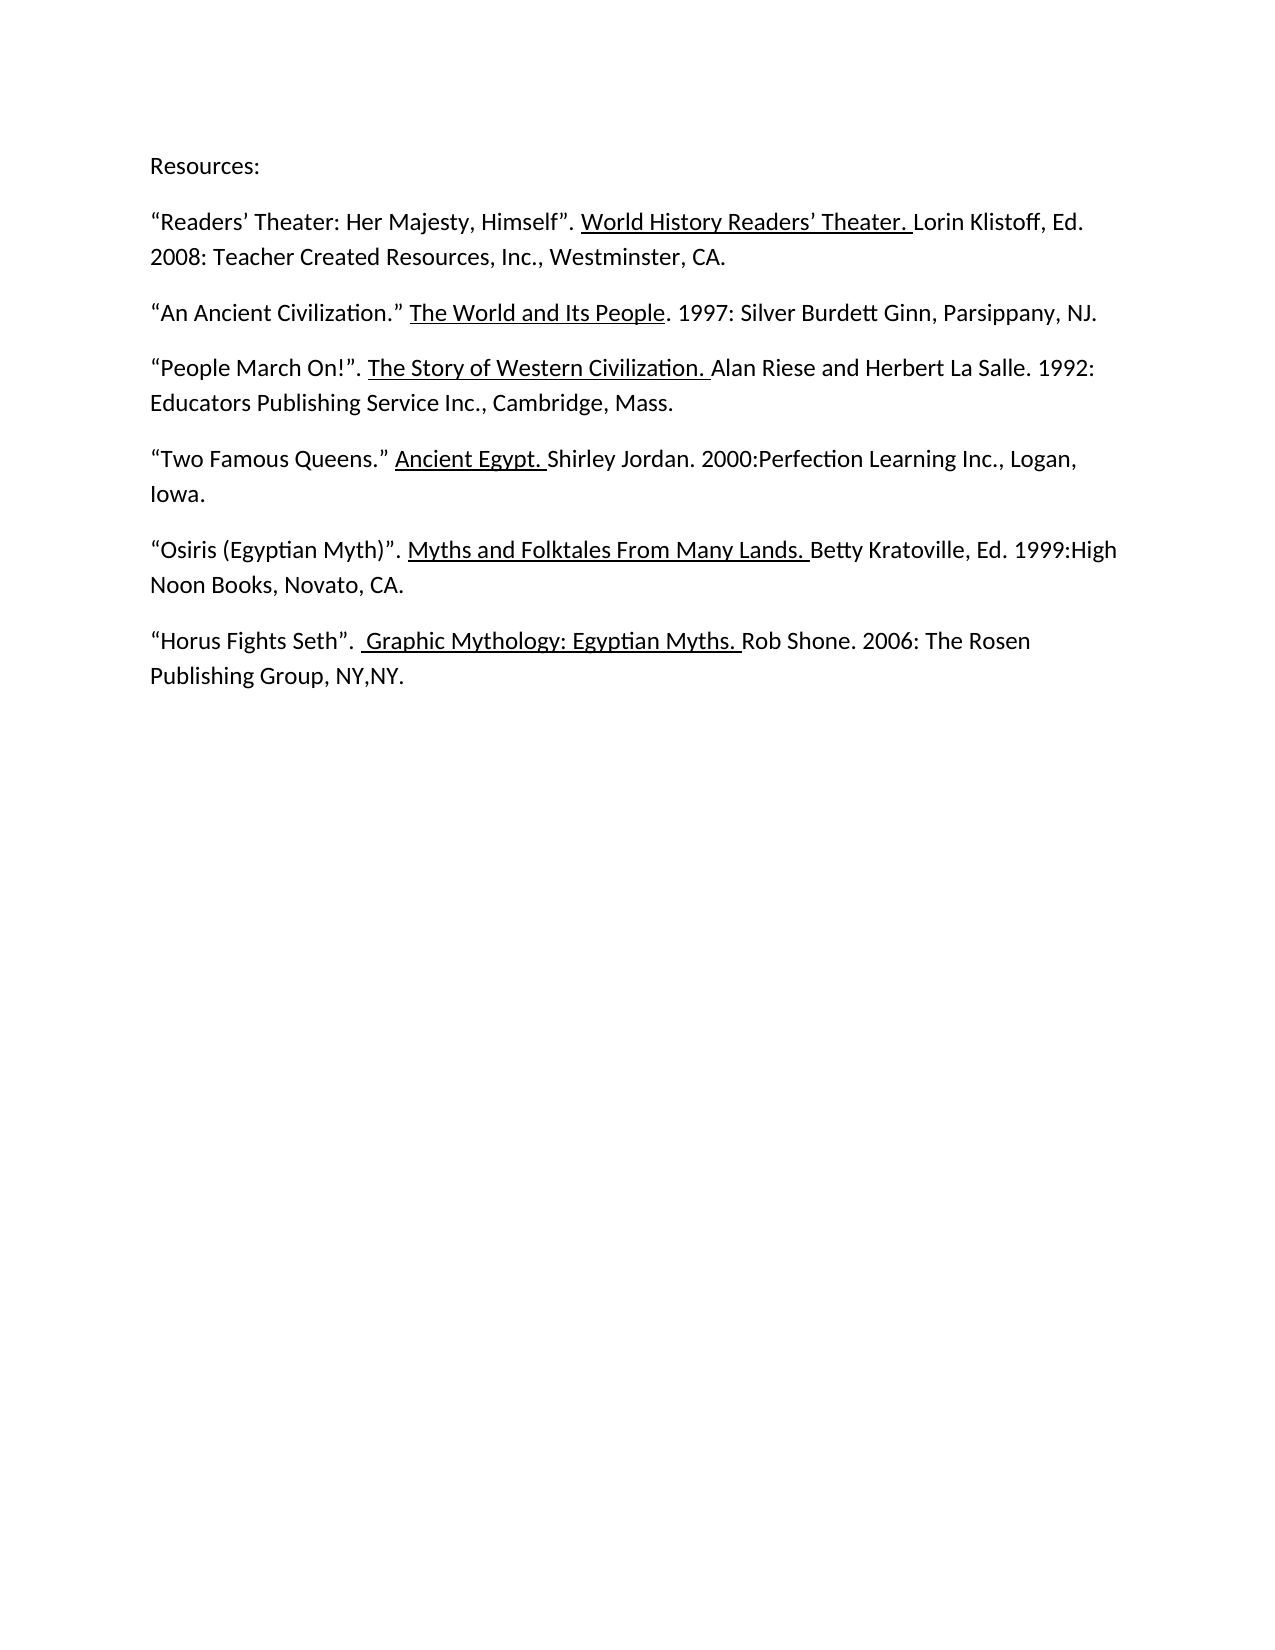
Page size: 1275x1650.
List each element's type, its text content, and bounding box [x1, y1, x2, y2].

text Resources: [150, 150, 1125, 181]
text “Readers’ Theater: Her Majesty, Himself”. World History Readers’ Theater. Lorin Klistoff, Ed. 2008: Teacher Created Resources, Inc., Westminster, CA. [150, 206, 1125, 271]
text “Osiris (Egyptian Myth)”. Myths and Folktales From Many Lands. Betty Kratoville, Ed. 1999:High Noon Books, Novato, CA. [150, 534, 1125, 600]
text “An Ancient Civilization.” The World and Its People. 1997: Silver Burdett Ginn, Parsippany, NJ. [150, 297, 1125, 327]
text “People March On!”. The Story of Western Civilization. Alan Riese and Herbert La Salle. 1992: Educators Publishing Service Inc., Cambridge, Mass. [150, 352, 1125, 418]
text “Two Famous Queens.” Ancient Egypt. Shirley Jordan. 2000:Perfection Learning Inc., Logan, Iowa. [150, 443, 1125, 509]
text “Horus Fights Seth”. Graphic Mythology: Egyptian Myths. Rob Shone. 2006: The Rosen Publishing Group, NY,NY. [150, 625, 1125, 691]
